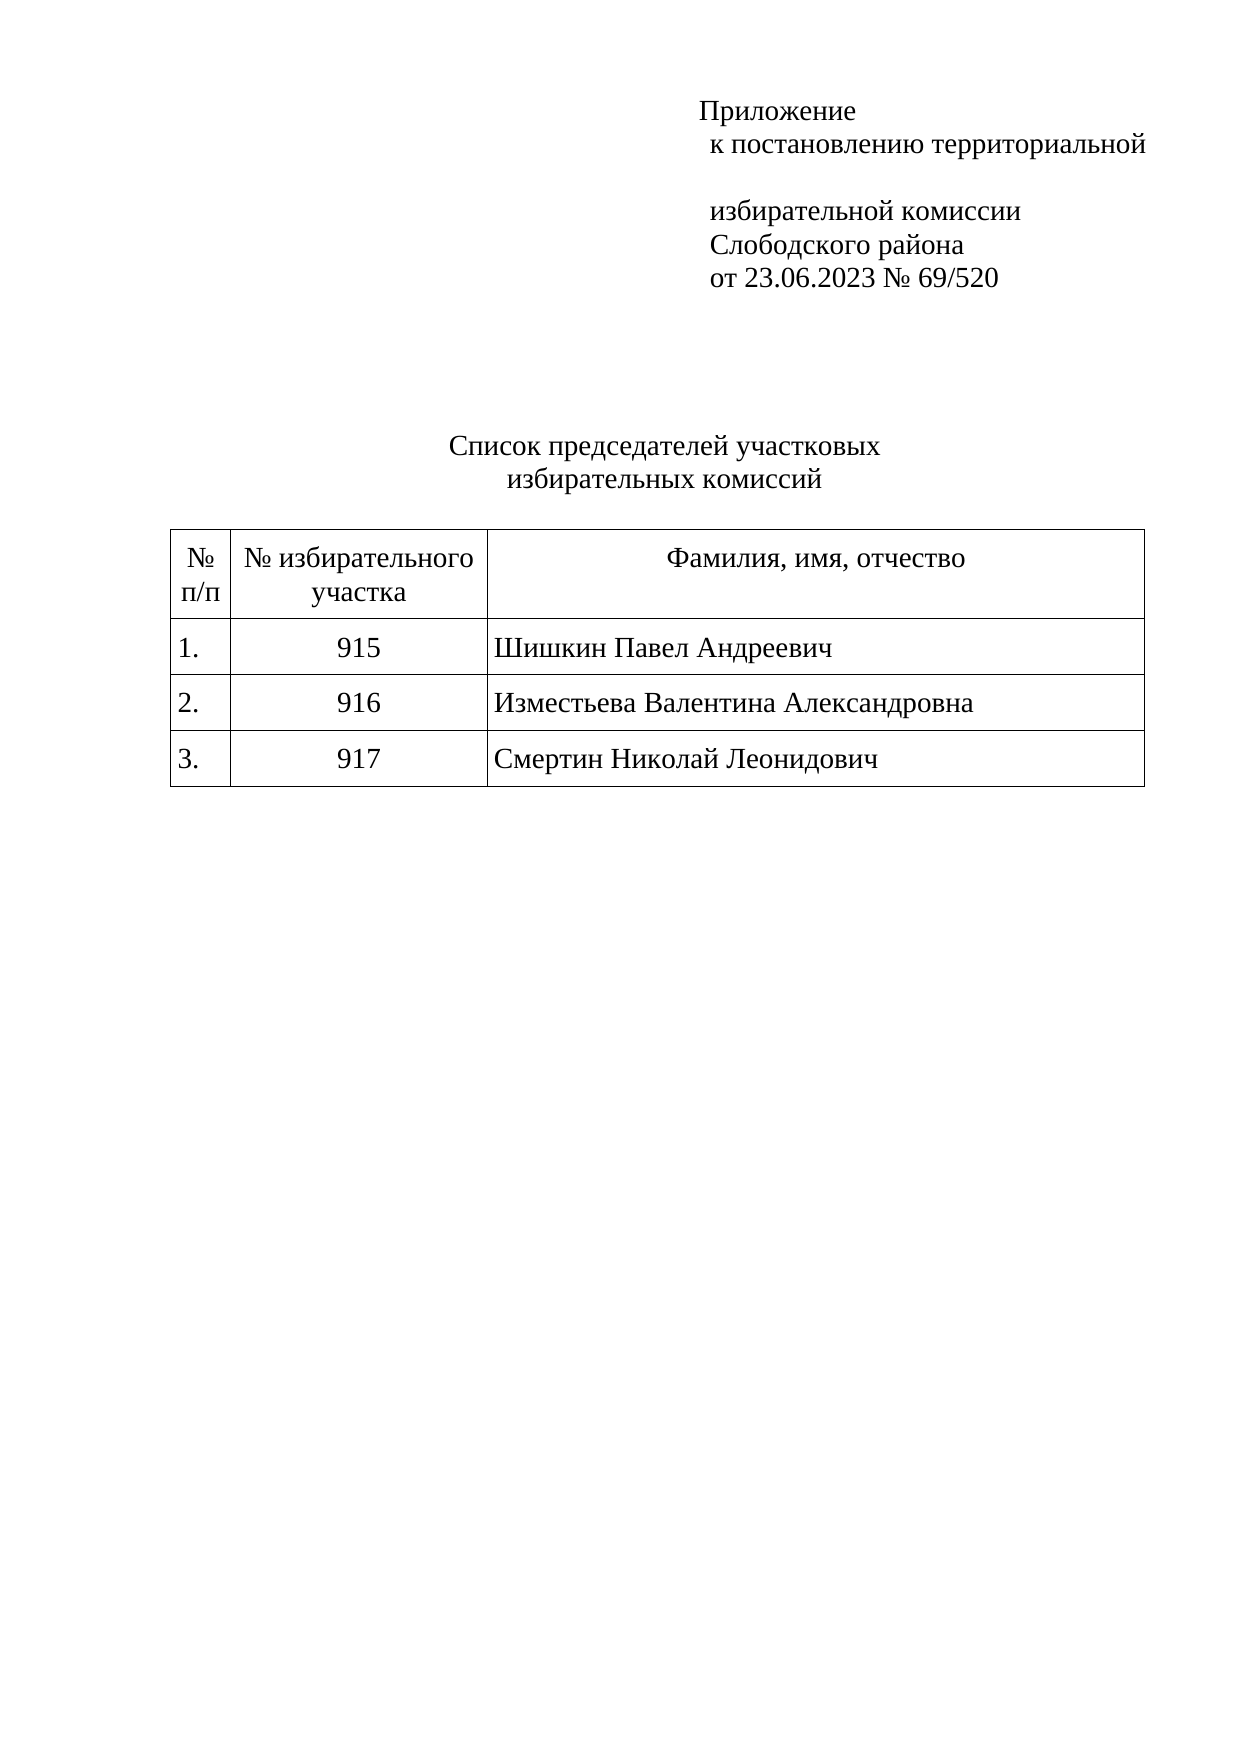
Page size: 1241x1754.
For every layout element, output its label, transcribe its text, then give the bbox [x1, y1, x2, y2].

table_cell 915 [231, 619, 487, 674]
table_cell 1. [171, 619, 230, 674]
text к постановлению территориальной избирательной комиссии Слободского района [177, 126, 1152, 260]
text от 23.06.2023 № 69/520 [177, 260, 1152, 294]
table_cell 916 [231, 675, 487, 730]
table_header № п/п [171, 530, 230, 618]
text избирательных комиссий [177, 462, 1152, 495]
table_cell Шишкин Павел Андреевич [488, 619, 1144, 674]
table_header Фамилия, имя, отчество [488, 530, 1144, 618]
table_cell Изместьева Валентина Александровна [488, 675, 1144, 730]
table_header № избирательного участка [231, 530, 487, 618]
text Список председателей участковых [177, 428, 1152, 462]
table_cell 2. [171, 675, 230, 730]
text Приложение [177, 93, 1152, 126]
table_cell 3. [171, 731, 230, 786]
table_cell Смертин Николай Леонидович [488, 731, 1144, 786]
table_cell 917 [231, 731, 487, 786]
